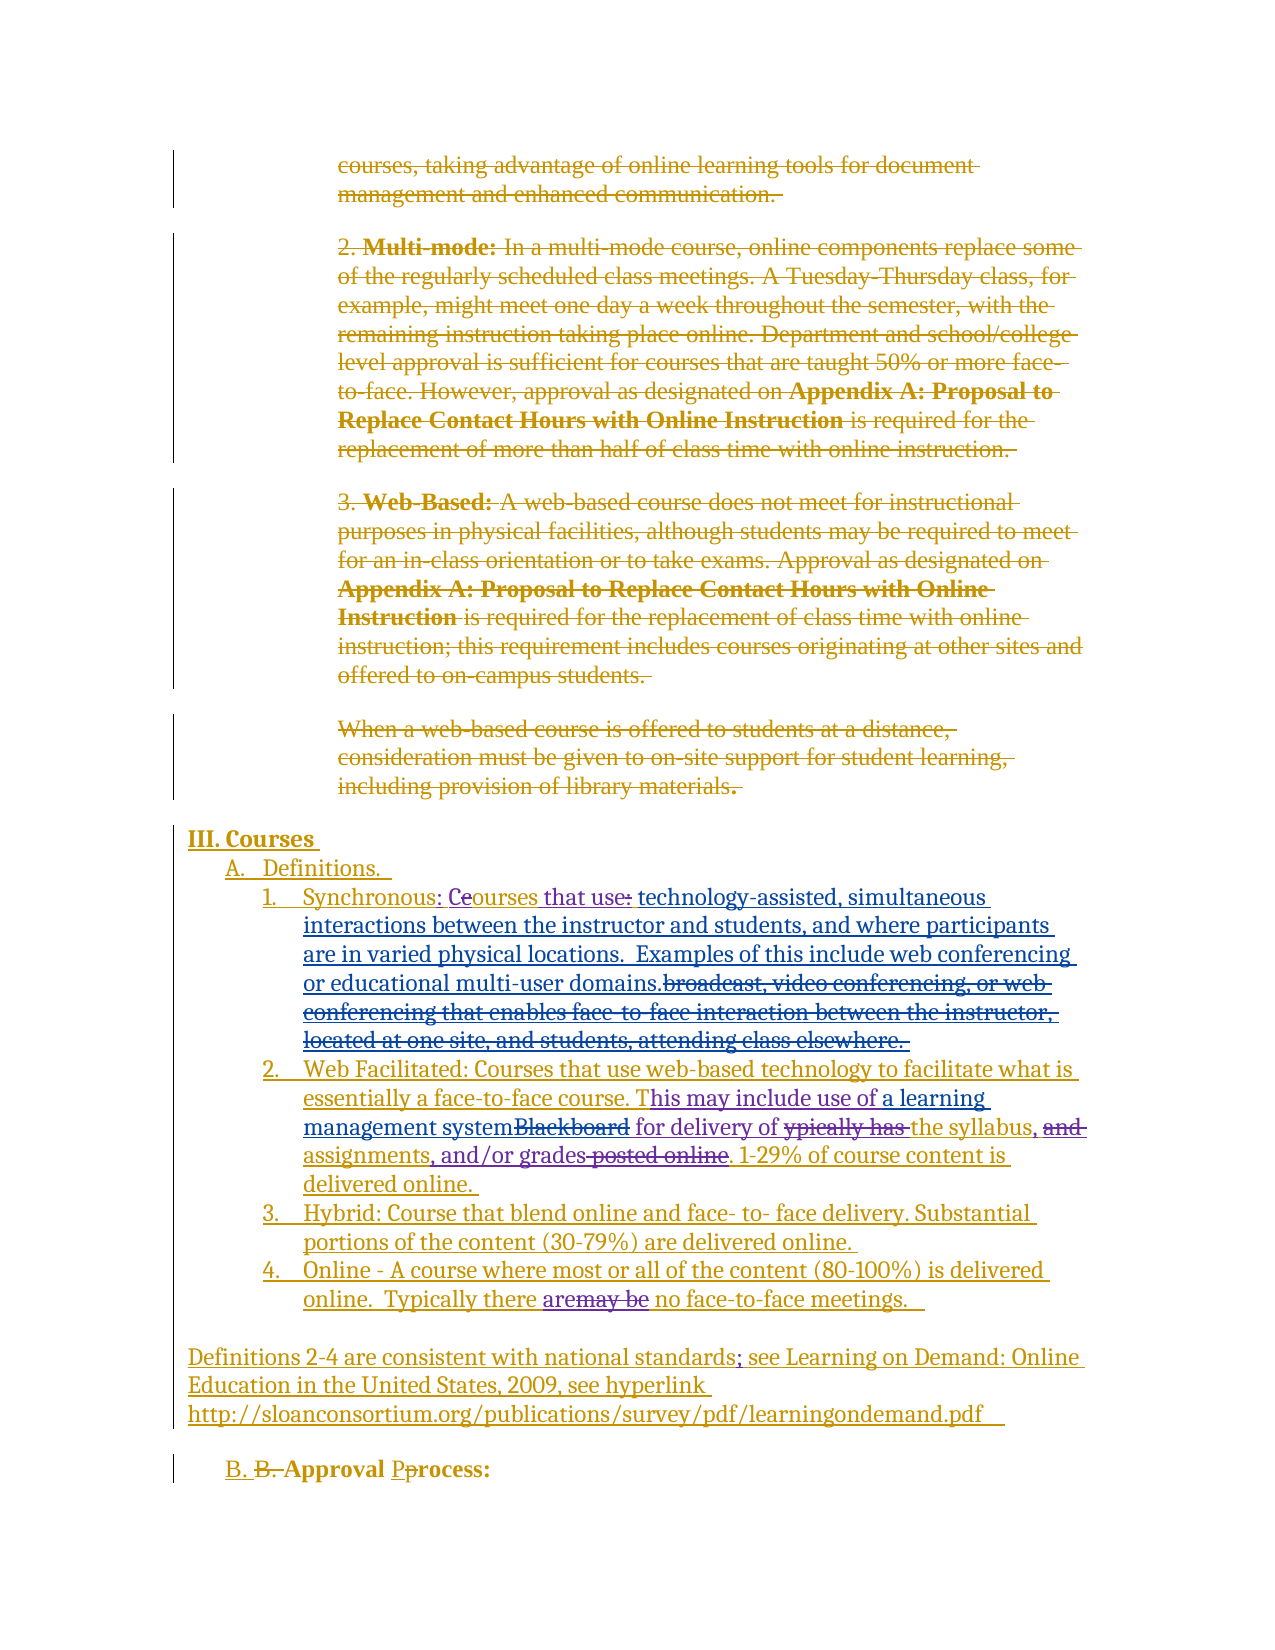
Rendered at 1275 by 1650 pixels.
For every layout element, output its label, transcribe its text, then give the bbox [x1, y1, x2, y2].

text Approval rocess: [225, 1454, 1087, 1482]
